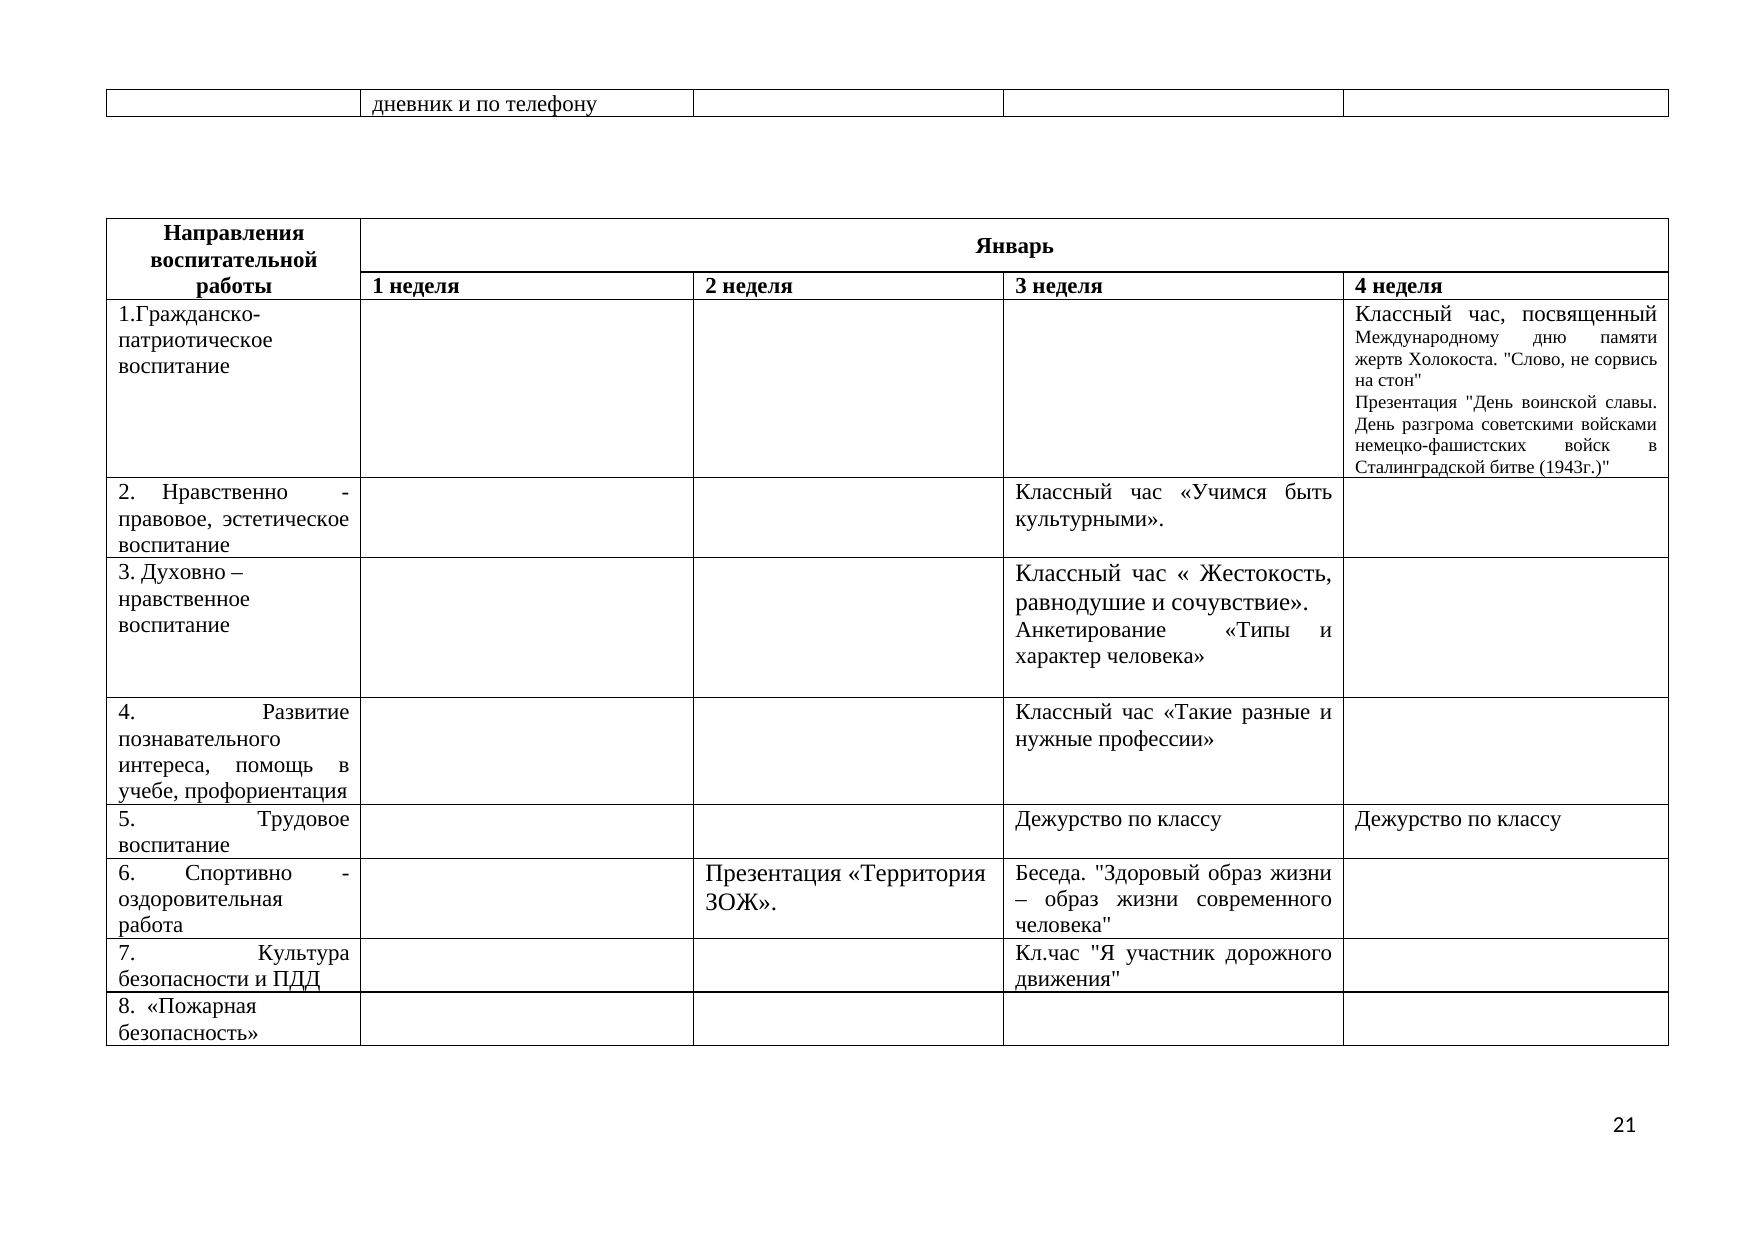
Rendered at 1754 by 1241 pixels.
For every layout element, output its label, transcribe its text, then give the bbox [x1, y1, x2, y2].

table_cell 3. Духовно – нравственное воспитание [107, 558, 360, 697]
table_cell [107, 90, 360, 116]
table_cell [361, 478, 693, 557]
table_cell Классный час «Учимся быть культурными». [1004, 478, 1343, 557]
table_cell 1 неделя [361, 273, 693, 299]
table_cell Дежурство по классу [1004, 805, 1343, 857]
table_cell 1.Гражданско-патриотическое воспитание [107, 300, 360, 477]
table_cell [694, 558, 1003, 697]
table_header Январь [361, 219, 1668, 271]
table_cell [694, 478, 1003, 557]
table_cell [1004, 300, 1343, 477]
table_cell Беседа. "Здоровый образ жизни – образ жизни современного человека" [1004, 859, 1343, 938]
table_cell [361, 993, 693, 1045]
table_cell [361, 558, 693, 697]
table_cell [694, 993, 1003, 1045]
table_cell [1004, 90, 1343, 116]
table_cell [1004, 993, 1343, 1045]
table_cell 4. Развитие познавательного интереса, помощь в учебе, профориентация [107, 698, 360, 804]
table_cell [361, 90, 693, 116]
table_cell 7. Культура безопасности и ПДД [107, 939, 360, 991]
table_cell Кл.час "Я участник дорожного движения" [1004, 939, 1343, 991]
table_cell 2. Нравственно - правовое, эстетическое воспитание [107, 478, 360, 557]
table_cell Классный час, посвященный Международному дню памяти жертв Холокоста. "Слово, не сорвись на стон" Презентация "День воинской славы. День разгрома советскими войсками немецко-фашистских войск в Сталинградской битве (1943г.)" [1344, 300, 1668, 477]
table_cell [1344, 859, 1668, 938]
table_cell [361, 939, 693, 991]
table_cell [1344, 698, 1668, 804]
table_cell [694, 805, 1003, 857]
table_cell [361, 698, 693, 804]
table_cell [361, 859, 693, 938]
table_cell 6. Спортивно - оздоровительная работа [107, 859, 360, 938]
table_cell [1344, 478, 1668, 557]
table_cell 3 неделя [1004, 273, 1343, 299]
table_cell [694, 300, 1003, 477]
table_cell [1344, 90, 1668, 116]
table_cell [1344, 939, 1668, 991]
table_cell Презентация «Территория ЗОЖ». [694, 859, 1003, 938]
table_cell [694, 698, 1003, 804]
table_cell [694, 90, 1003, 116]
table_cell Классный час « Жестокость, равнодушие и сочувствие». Анкетирование «Типы и характер человека» [1004, 558, 1343, 697]
table_cell [361, 300, 693, 477]
table_cell Дежурство по классу [1344, 805, 1668, 857]
table_cell [1344, 993, 1668, 1045]
table_cell [1344, 558, 1668, 697]
table_cell [694, 939, 1003, 991]
table_cell 4 неделя [1344, 273, 1668, 299]
table_cell Классный час «Такие разные и нужные профессии» [1004, 698, 1343, 804]
table_cell [361, 805, 693, 857]
table_header Направления воспитательной работы [107, 219, 360, 299]
table_cell 5. Трудовое воспитание [107, 805, 360, 857]
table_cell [107, 993, 360, 1045]
table_cell 2 неделя [694, 273, 1003, 299]
